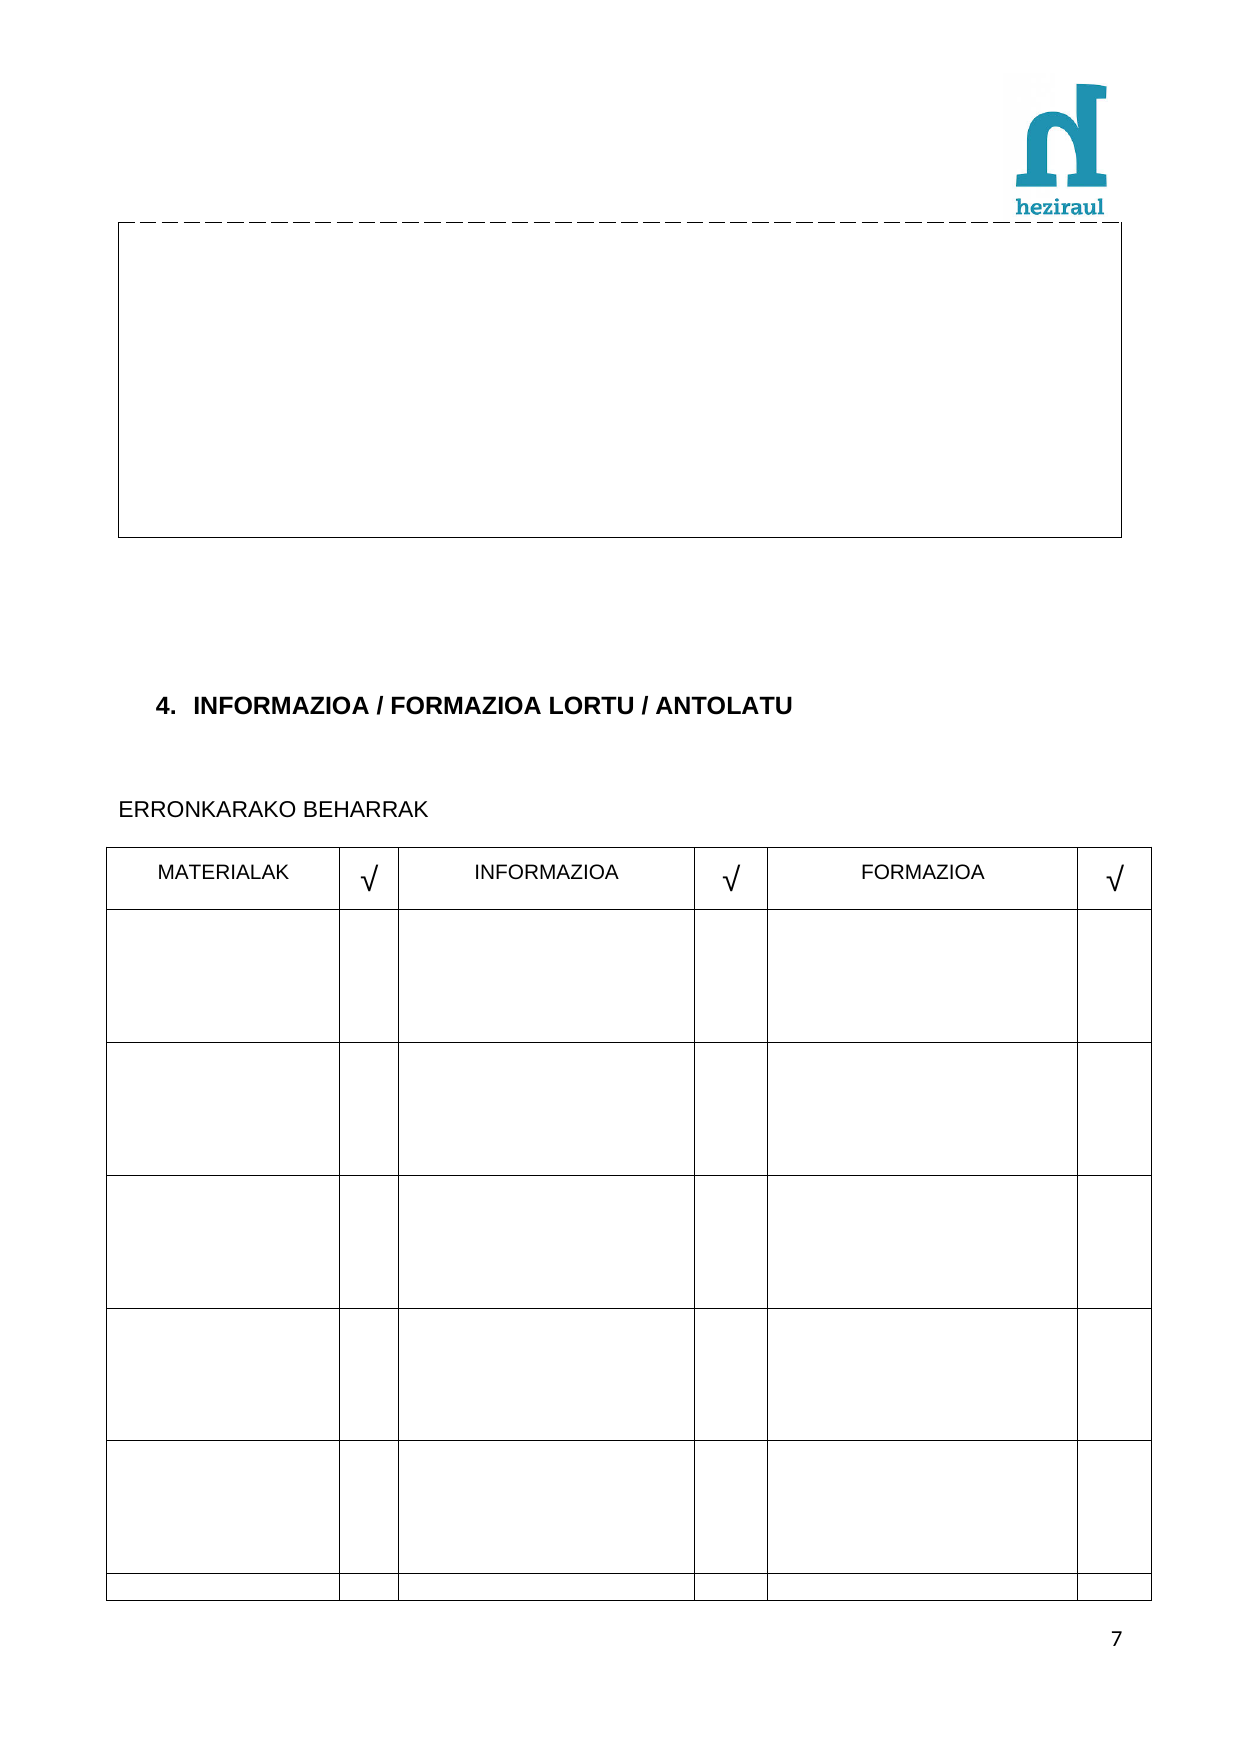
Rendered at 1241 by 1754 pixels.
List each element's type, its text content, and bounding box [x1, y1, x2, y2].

table_cell [340, 910, 398, 1042]
list INFORMAZIOA / FORMAZIOA LORTU / ANTOLATU [156, 691, 1122, 719]
table_cell [107, 1043, 339, 1174]
table_cell [768, 1441, 1077, 1573]
table_cell [107, 1176, 339, 1307]
table_cell [399, 1043, 694, 1174]
picture [1002, 73, 1123, 223]
table_cell [695, 910, 767, 1042]
table_cell [695, 1043, 767, 1174]
table_cell [107, 1309, 339, 1440]
table_header MATERIALAK [107, 848, 339, 909]
table_cell [399, 1441, 694, 1573]
table_cell [695, 1574, 767, 1600]
table_header FORMAZIOA [768, 848, 1077, 909]
table_cell [399, 1574, 694, 1600]
table_header √ [340, 848, 398, 909]
table_cell [695, 1176, 767, 1307]
table_header INFORMAZIOA [399, 848, 694, 909]
table_cell [399, 910, 694, 1042]
table_cell [340, 1309, 398, 1440]
table_cell [340, 1043, 398, 1174]
table_cell [1078, 1309, 1151, 1440]
table_cell [768, 1309, 1077, 1440]
table_cell [340, 1176, 398, 1307]
table_cell [107, 910, 339, 1042]
text ERRONKARAKO BEHARRAK [118, 796, 1122, 822]
table_header √ [1078, 848, 1151, 909]
table_cell [768, 1176, 1077, 1307]
table_cell [399, 1309, 694, 1440]
table_cell [340, 1574, 398, 1600]
table_cell [1078, 1441, 1151, 1573]
table_cell [1078, 1176, 1151, 1307]
table_cell [340, 1441, 398, 1573]
table_cell [768, 910, 1077, 1042]
table_header √ [695, 848, 767, 909]
table_cell [1078, 1043, 1151, 1174]
table_cell [107, 1574, 339, 1600]
table_cell [119, 222, 1121, 537]
table_cell [768, 1574, 1077, 1600]
table_cell [1078, 910, 1151, 1042]
table_cell [695, 1441, 767, 1573]
table_cell [107, 1441, 339, 1573]
table_cell [768, 1043, 1077, 1174]
table_cell [399, 1176, 694, 1307]
table_cell [695, 1309, 767, 1440]
table_cell [1078, 1574, 1151, 1600]
